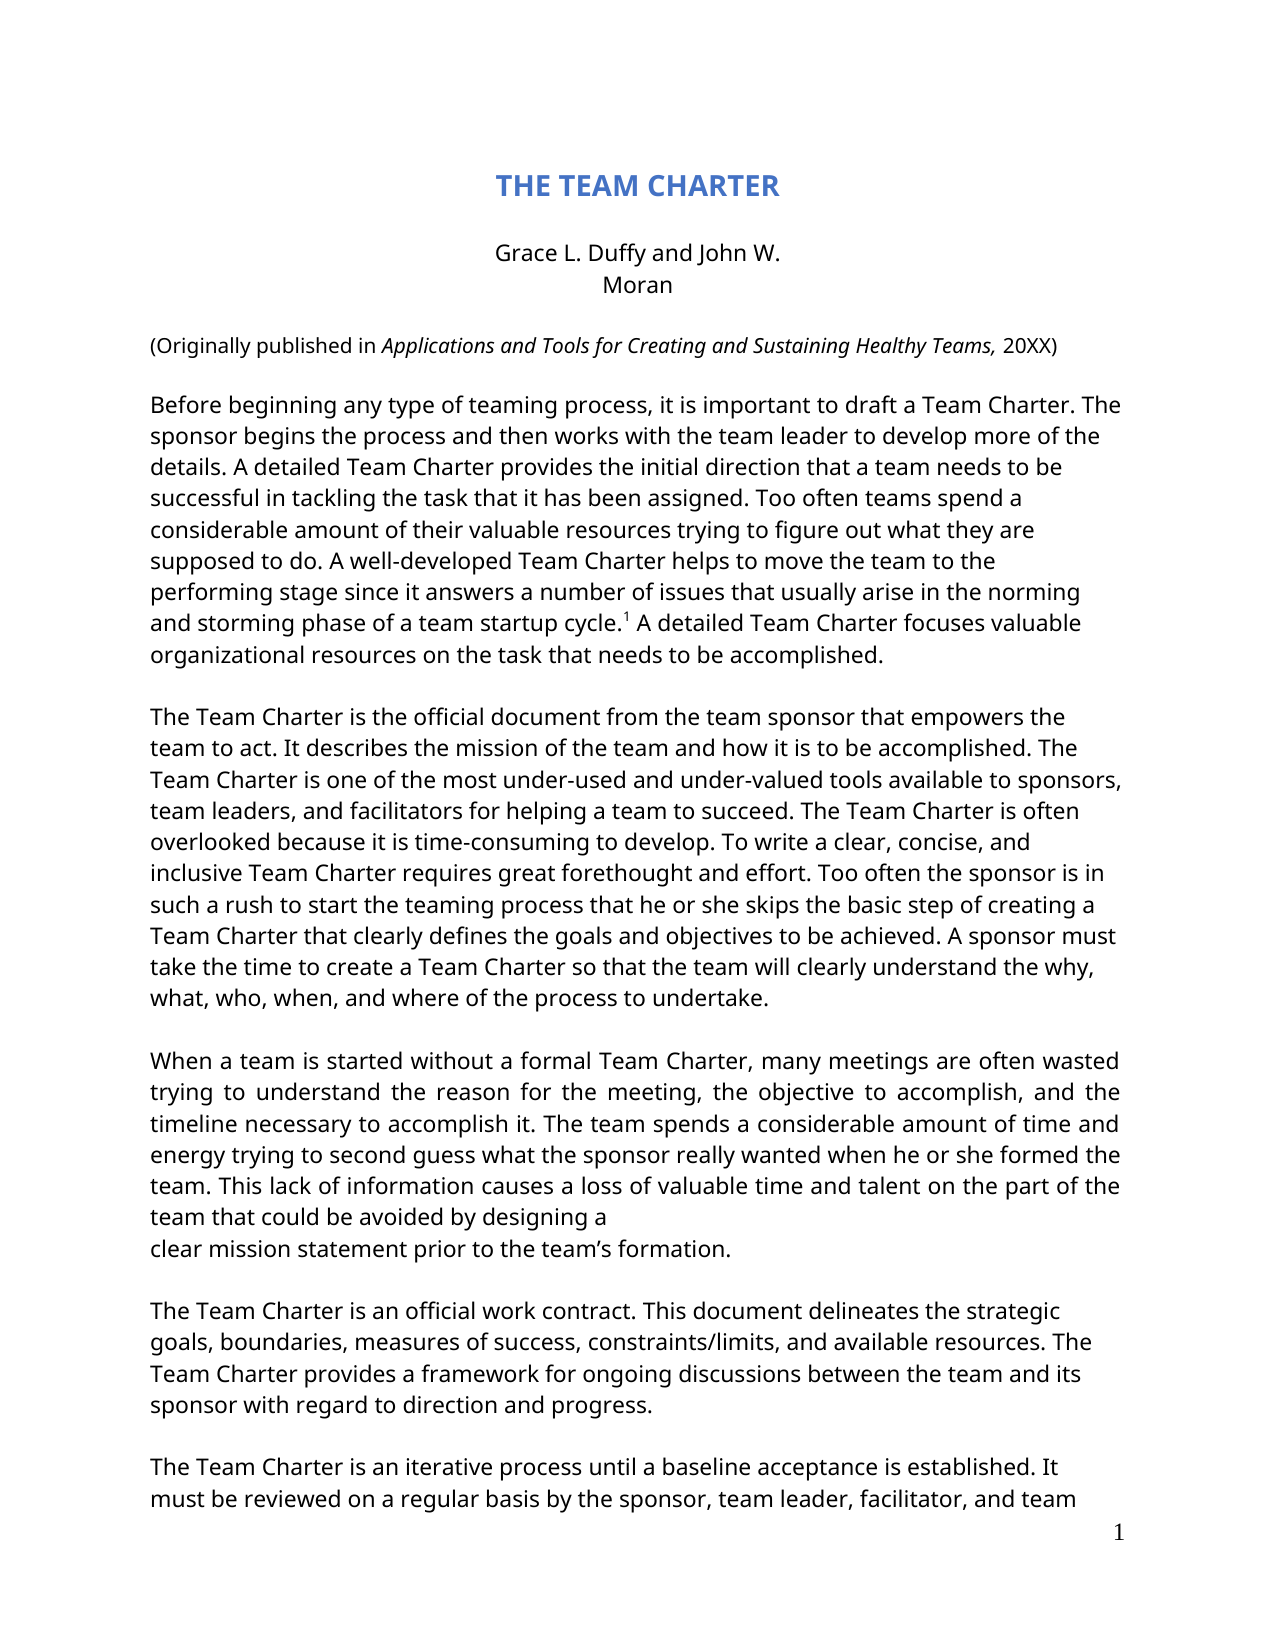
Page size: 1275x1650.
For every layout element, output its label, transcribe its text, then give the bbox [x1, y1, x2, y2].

text The Team Charter is the official document from the team sponsor that empowers the team to act. It describes the mission of the team and how it is to be accomplished. The Team Charter is one of the most under-used and under-valued tools available to sponsors, team leaders, and facilitators for helping a team to succeed. The Team Charter is often overlooked because it is time-consuming to develop. To write a clear, concise, and inclusive Team Charter requires great forethought and effort. Too often the sponsor is in such a rush to start the teaming process that he or she skips the basic step of creating a Team Charter that clearly defines the goals and objectives to be achieved. A sponsor must take the time to create a Team Charter so that the team will clearly understand the why, what, who, when, and where of the process to undertake. [150, 701, 1124, 1014]
text Before beginning any type of teaming process, it is important to draft a Team Charter. The sponsor begins the process and then works with the team leader to develop more of the details. A detailed Team Charter provides the initial direction that a team needs to be successful in tackling the task that it has been assigned. Too often teams spend a considerable amount of their valuable resources trying to figure out what they are supposed to do. A well-developed Team Charter helps to move the team to the performing stage since it answers a number of issues that usually arise in the norming and storming phase of a team startup cycle.1 A detailed Team Charter focuses valuable organizational resources on the task that needs to be accomplished. [150, 388, 1123, 670]
text The Team Charter is an official work contract. This document delineates the strategic goals, boundaries, measures of success, constraints/limits, and available resources. The Team Charter provides a framework for ongoing discussions between the team and its sponsor with regard to direction and progress. [150, 1295, 1102, 1420]
text clear mission statement prior to the team’s formation. [150, 1232, 1167, 1264]
subtitle THE TEAM CHARTER [456, 166, 819, 205]
text (Originally published in Applications and Tools for Creating and Sustaining Healthy Teams, 20XX) [150, 331, 1167, 360]
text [150, 1451, 1114, 1514]
text Grace L. Duffy and John W. Moran [456, 237, 819, 300]
text When a team is started without a formal Team Charter, many meetings are often wasted trying to understand the reason for the meeting, the objective to accomplish, and the timeline necessary to accomplish it. The team spends a considerable amount of time and energy trying to second guess what the sponsor really wanted when he or she formed the team. This lack of information causes a loss of valuable time and talent on the part of the team that could be avoided by designing a [150, 1045, 1121, 1232]
